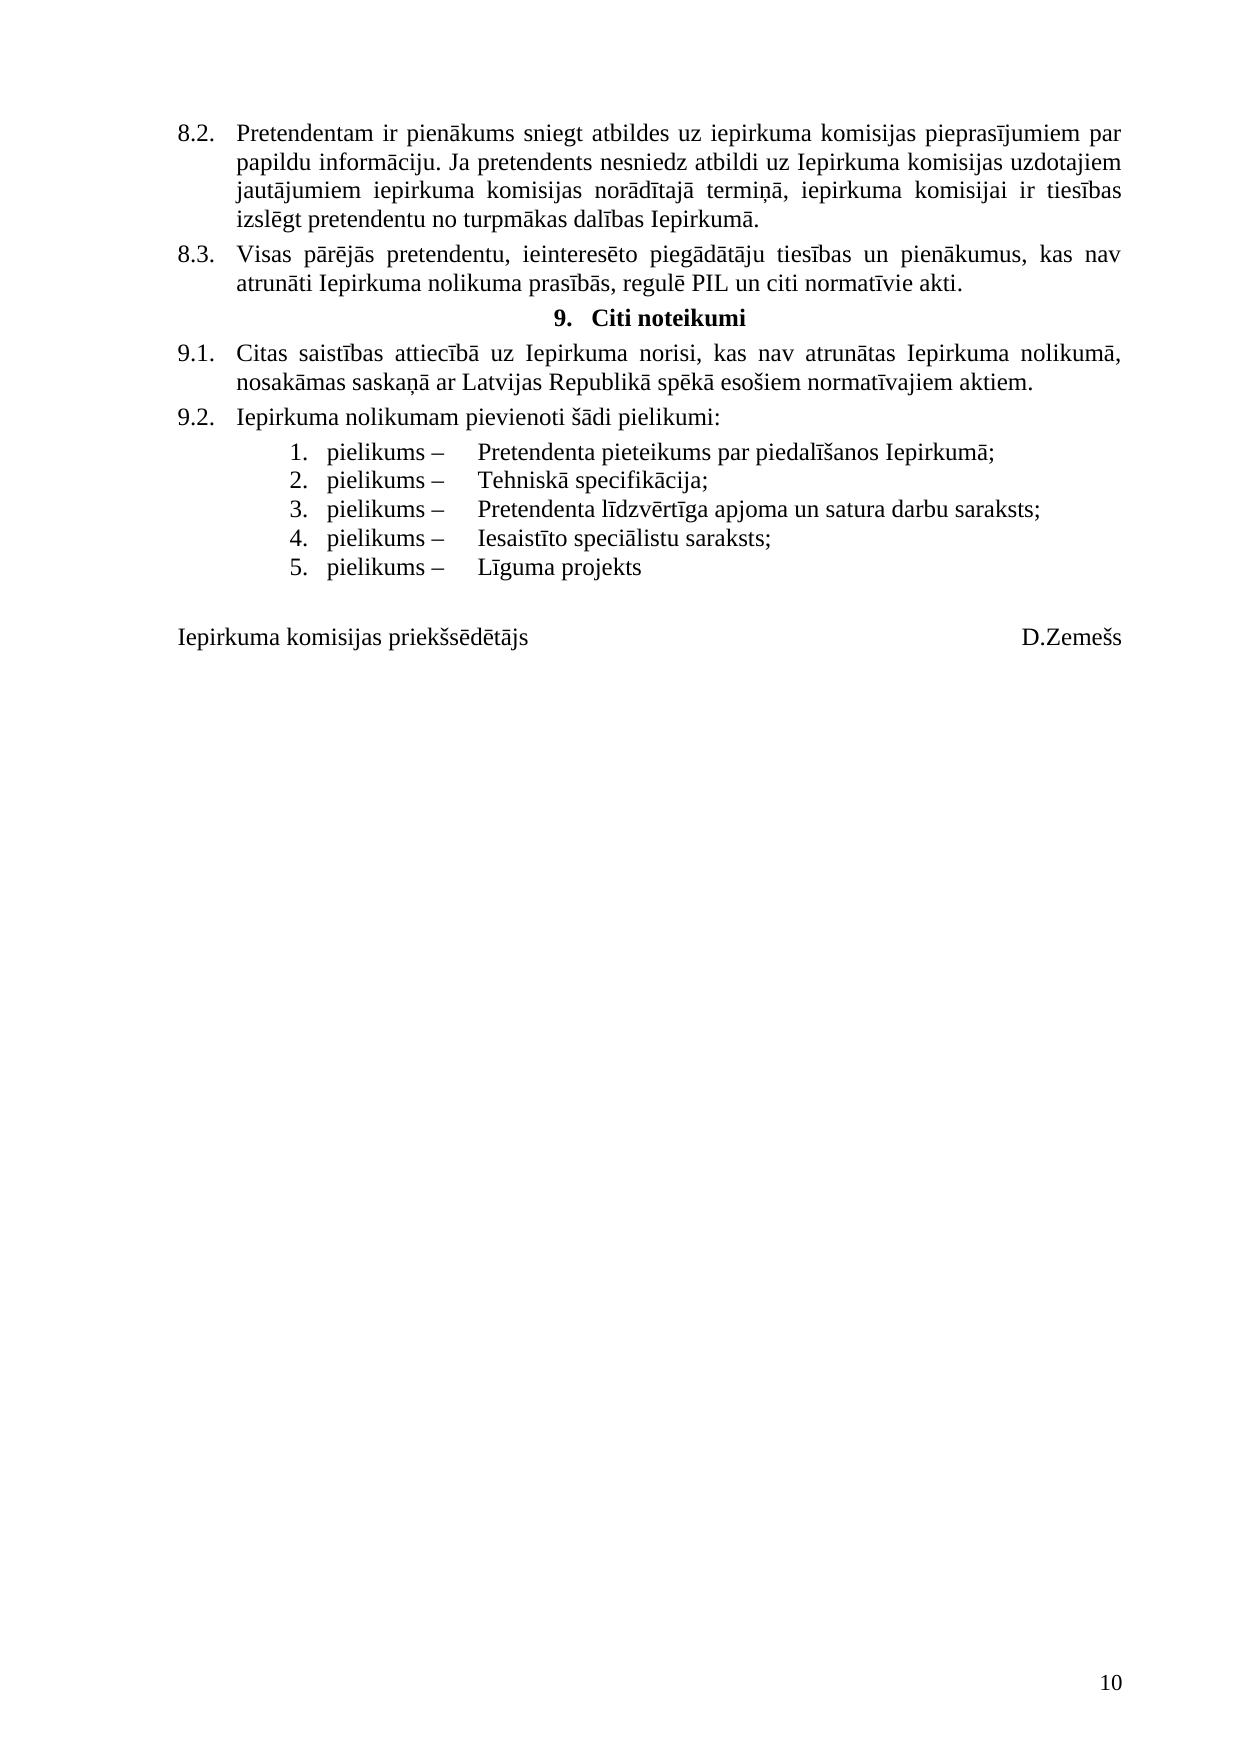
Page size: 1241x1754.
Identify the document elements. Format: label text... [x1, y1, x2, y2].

text Iepirkuma komisijas priekšsēdētājs D.Zemešs [177, 622, 1122, 651]
list Pretendentam ir pienākums sniegt atbildes uz iepirkuma komisijas pieprasījumiem par papildu informāciju. Ja pretendents nesniedz atbildi uz Iepirkuma komisijas uzdotajiem jautājumiem iepirkuma komisijas norādītajā termiņā, iepirkuma komisijai ir tiesības izslēgt pretendentu no turpmākas dalības Iepirkumā. [177, 118, 1122, 233]
list Citas saistības attiecībā uz Iepirkuma norisi, kas nav atrunātas Iepirkuma nolikumā, nosakāmas saskaņā ar Latvijas Republikā spēkā esošiem normatīvajiem aktiem. [177, 338, 1122, 396]
list Visas pārējās pretendentu, ieinteresēto piegādātāju tiesības un pienākumus, kas nav atrunāti Iepirkuma nolikuma prasībās, regulē PIL un citi normatīvie akti. [177, 239, 1122, 297]
list pielikums – Iesaistīto speciālistu saraksts; [289, 523, 1122, 552]
list pielikums – Tehniskā specifikācija; [289, 466, 1122, 494]
list Citi noteikumi [177, 303, 1122, 332]
list Iepirkuma nolikumam pievienoti šādi pielikumi: [177, 402, 1122, 431]
list pielikums – Pretendenta līdzvērtīga apjoma un satura darbu saraksts; [289, 494, 1122, 523]
list pielikums – Pretendenta pieteikums par piedalīšanos Iepirkumā; [289, 437, 1122, 466]
list pielikums – Līguma projekts [289, 552, 1122, 581]
